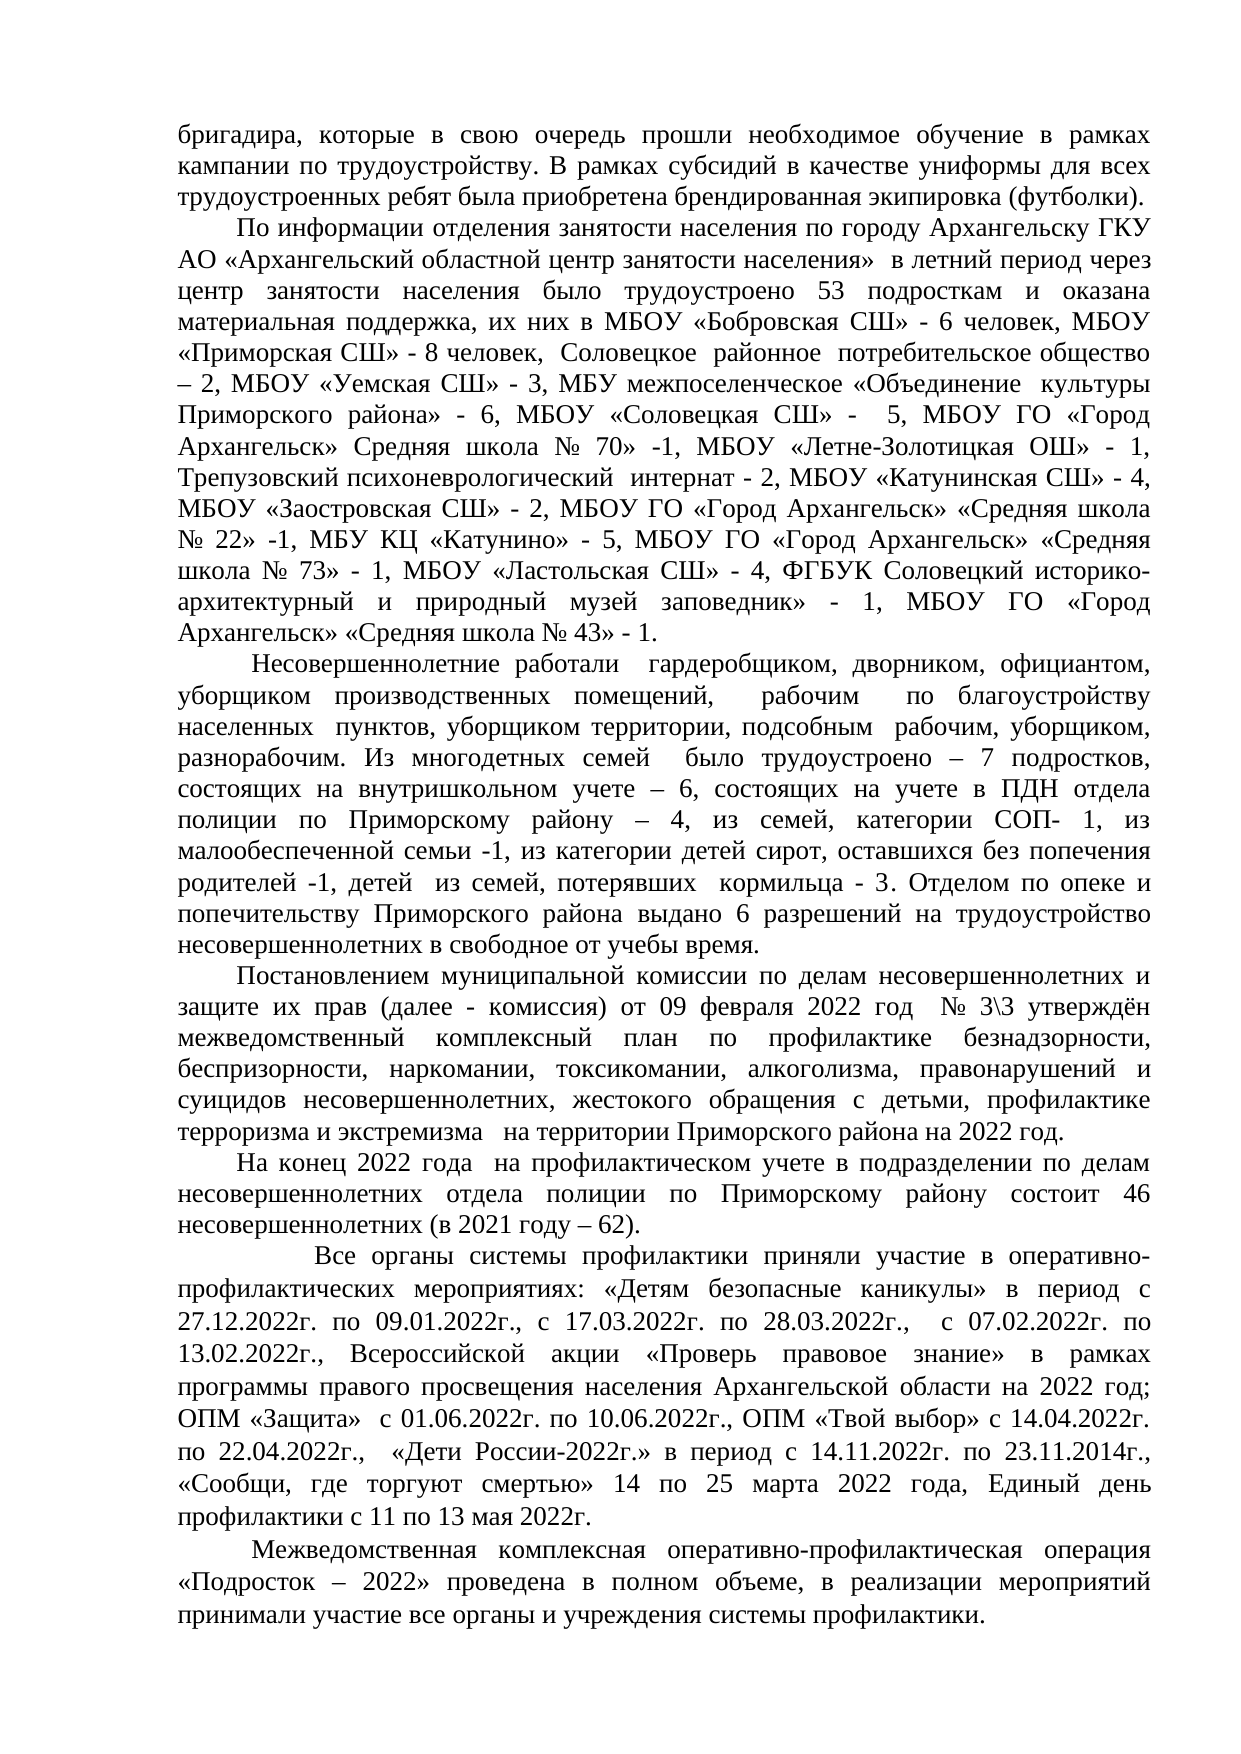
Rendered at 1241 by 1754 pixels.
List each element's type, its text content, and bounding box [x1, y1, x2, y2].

text Постановлением муниципальной комиссии по делам несовершеннолетних и защите их прав (далее - комиссия) от 09 февраля 2022 год № 3\3 утверждён межведомственный комплексный план по профилактике безнадзорности, беспризорности, наркомании, токсикомании, алкоголизма, правонарушений и суицидов несовершеннолетних, жестокого обращения с детьми, профилактике терроризма и экстремизма на территории Приморского района на 2022 год. [177, 959, 1152, 1146]
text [177, 118, 1152, 212]
text Несовершеннолетние работали гардеробщиком, дворником, официантом, уборщиком производственных помещений, рабочим по благоустройству населенных пунктов, уборщиком территории, подсобным рабочим, уборщиком, разнорабочим. Из многодетных семей было трудоустроено – 7 подростков, состоящих на внутришкольном учете – 6, состоящих на учете в ПДН отдела полиции по Приморскому району – 4, из семей, категории СОП- 1, из малообеспеченной семьи -1, из категории детей сирот, оставшихся без попечения родителей -1, детей из семей, потерявших кормильца - 3. Отделом по опеке и попечительству Приморского района выдано 6 разрешений на трудоустройство несовершеннолетних в свободное от учебы время. [177, 648, 1152, 959]
text Межведомственная комплексная оперативно-профилактическая операция «Подросток – 2022» проведена в полном объеме, в реализации мероприятий принимали участие все органы и учреждения системы профилактики. [177, 1533, 1152, 1629]
text По информации отделения занятости населения по городу Архангельску ГКУ АО «Архангельский областной центр занятости населения» в летний период через центр занятости населения было трудоустроено 53 подросткам и оказана материальная поддержка, их них в МБОУ «Бобровская СШ» - 6 человек, МБОУ «Приморская СШ» - 8 человек, Соловецкое районное потребительское общество – 2, МБОУ «Уемская СШ» - 3, МБУ межпоселенческое «Объединение культуры Приморского района» - 6, МБОУ «Соловецкая СШ» - 5, МБОУ ГО «Город Архангельск» Средняя школа № 70» -1, МБОУ «Летне-Золотицкая ОШ» - 1, Трепузовский психоневрологический интернат - 2, МБОУ «Катунинская СШ» - 4, МБОУ «Заостровская СШ» - 2, МБОУ ГО «Город Архангельск» «Средняя школа № 22» -1, МБУ КЦ «Катунино» - 5, МБОУ ГО «Город Архангельск» «Средняя школа № 73» - 1, МБОУ «Ластольская СШ» - 4, ФГБУК Соловецкий историко-архитектурный и природный музей заповедник» - 1, МБОУ ГО «Город Архангельск» «Средняя школа № 43» - 1. [177, 212, 1152, 648]
text Все органы системы профилактики приняли участие в оперативно- профилактических мероприятиях: «Детям безопасные каникулы» в период с 27.12.2022г. по 09.01.2022г., с 17.03.2022г. по 28.03.2022г., с 07.02.2022г. по 13.02.2022г., Всероссийской акции «Проверь правовое знание» в рамках программы правого просвещения населения Архангельской области на 2022 год; ОПМ «Защита» с 01.06.2022г. по 10.06.2022г., ОПМ «Твой выбор» с 14.04.2022г. по 22.04.2022г., «Дети России-2022г.» в период с 14.11.2022г. по 23.11.2014г., «Сообщи, где торгуют смертью» 14 по 25 марта 2022 года, Единый день профилактики с 11 по 13 мая 2022г. [177, 1239, 1152, 1531]
text На конец 2022 года на профилактическом учете в подразделении по делам несовершеннолетних отдела полиции по Приморскому району состоит 46 несовершеннолетних (в 2021 году – 62). [177, 1146, 1152, 1239]
